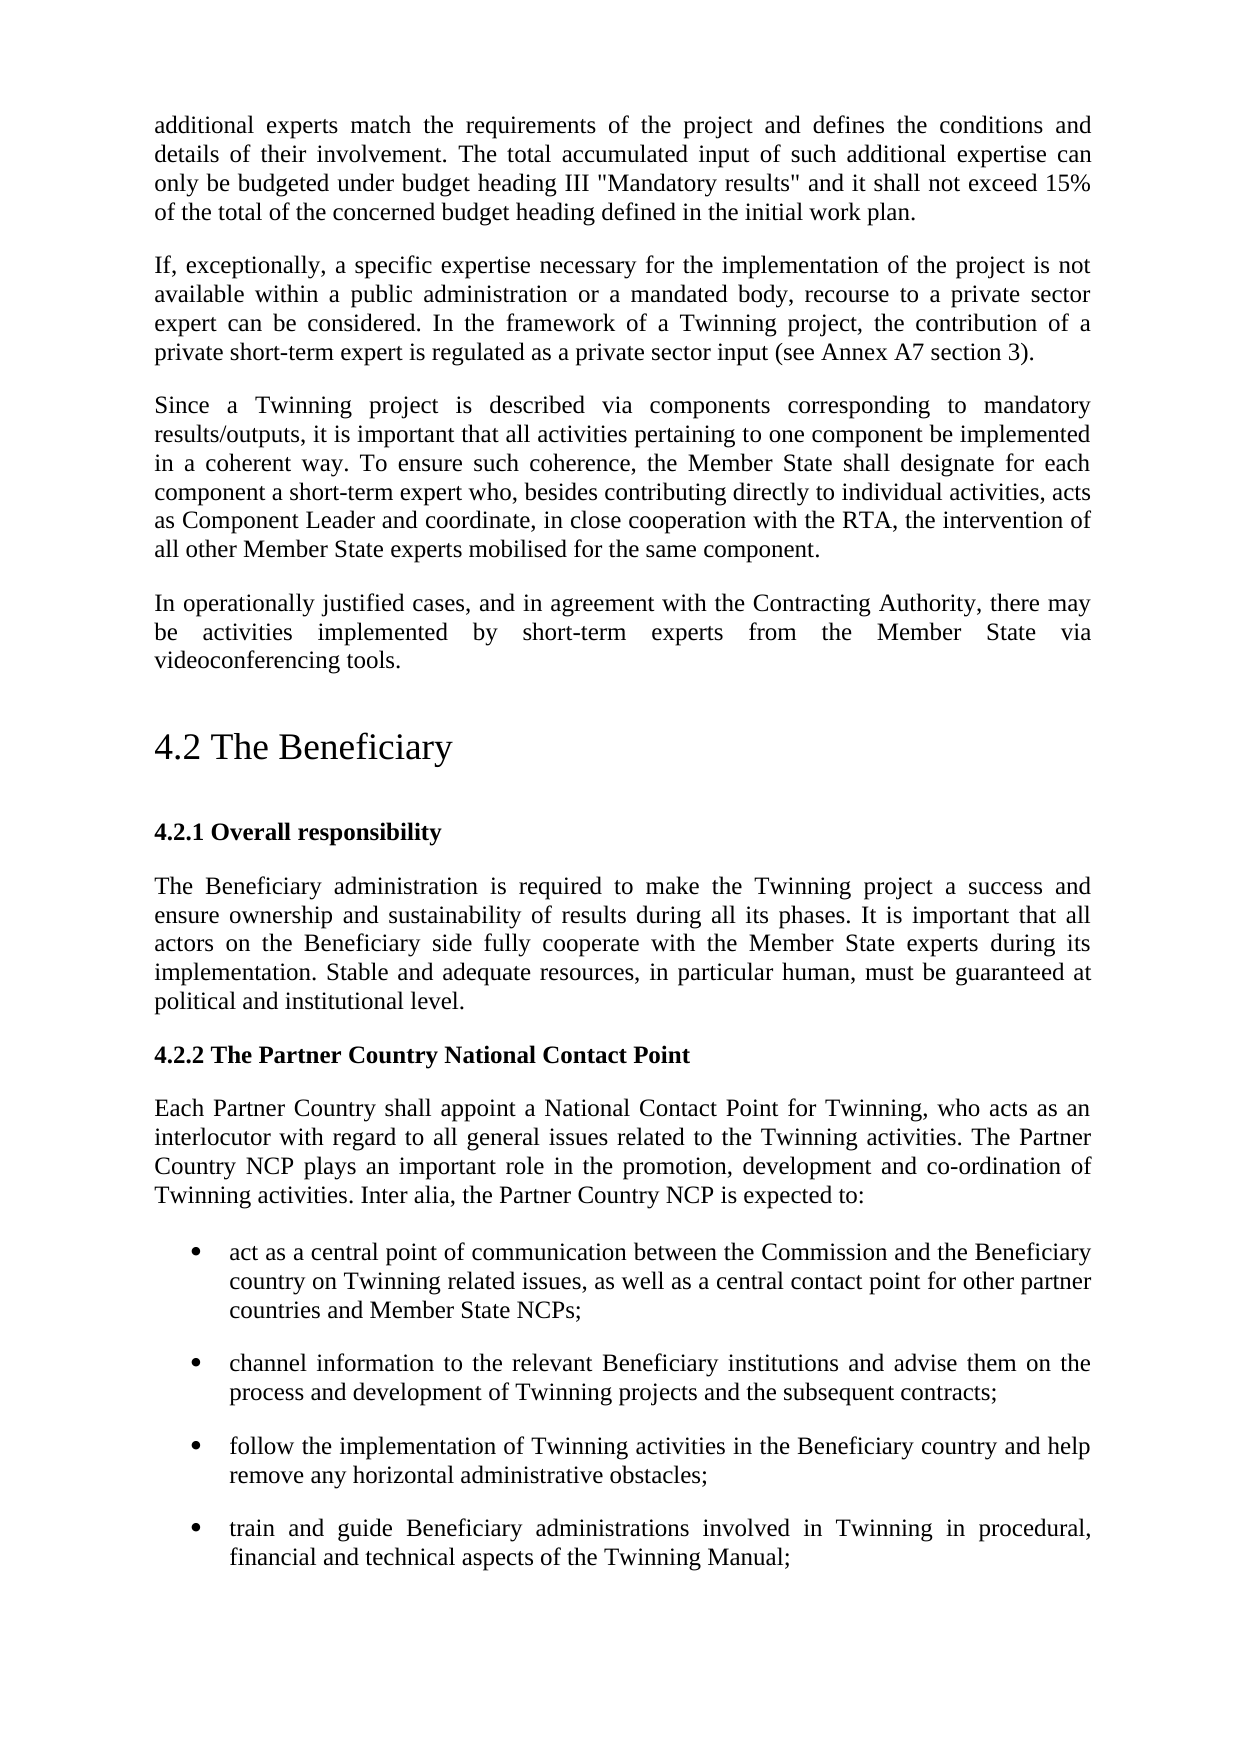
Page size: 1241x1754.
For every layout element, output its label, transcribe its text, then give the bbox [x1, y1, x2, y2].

text Since a Twinning project is described via components corresponding to mandatory results/outputs, it is important that all activities pertaining to one component be implemented in a coherent way. To ensure such coherence, the Member State shall designate for each component a short-term expert who, besides contributing directly to individual activities, acts as Component Leader and coordinate, in close cooperation with the RTA, the intervention of all other Member State experts mobilised for the same component. [154, 390, 1092, 563]
text If, exceptionally, a specific expertise necessary for the implementation of the project is not available within a public administration or a mandated body, recourse to a private sector expert can be considered. In the framework of a Twinning project, the contribution of a private short-term expert is regulated as a private sector input (see Annex A7 section 3). [154, 250, 1092, 365]
subtitle 4.2.1 Overall responsibility [154, 817, 1092, 846]
subtitle 4.2.2 The Partner Country National Contact Point [154, 1040, 1092, 1068]
subtitle 4.2 The Beneficiary [154, 724, 1092, 767]
list channel information to the relevant Beneficiary institutions and advise them on the process and development of Twinning projects and the subsequent contracts; [192, 1348, 1092, 1406]
text The Beneficiary administration is required to make the Twinning project a success and ensure ownership and sustainability of results during all its phases. It is important that all actors on the Beneficiary side fully cooperate with the Member State experts during its implementation. Stable and adequate resources, in particular human, must be guaranteed at political and institutional level. [154, 871, 1092, 1015]
list train and guide Beneficiary administrations involved in Twinning in procedural, financial and technical aspects of the Twinning Manual; [192, 1513, 1092, 1571]
list follow the implementation of Twinning activities in the Beneficiary country and help remove any horizontal administrative obstacles; [192, 1431, 1092, 1488]
text Each Partner Country shall appoint a National Contact Point for Twinning, who acts as an interlocutor with regard to all general issues related to the Twinning activities. The Partner Country NCP plays an important role in the promotion, development and co-ordination of Twinning activities. Inter alia, the Partner Country NCP is expected to: [154, 1093, 1092, 1208]
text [154, 110, 1092, 225]
text In operationally justified cases, and in agreement with the Contracting Authority, there may be activities implemented by short-term experts from the Member State via videoconferencing tools. [154, 588, 1092, 674]
list act as a central point of communication between the Commission and the Beneficiary country on Twinning related issues, as well as a central contact point for other partner countries and Member State NCPs; [192, 1237, 1092, 1323]
